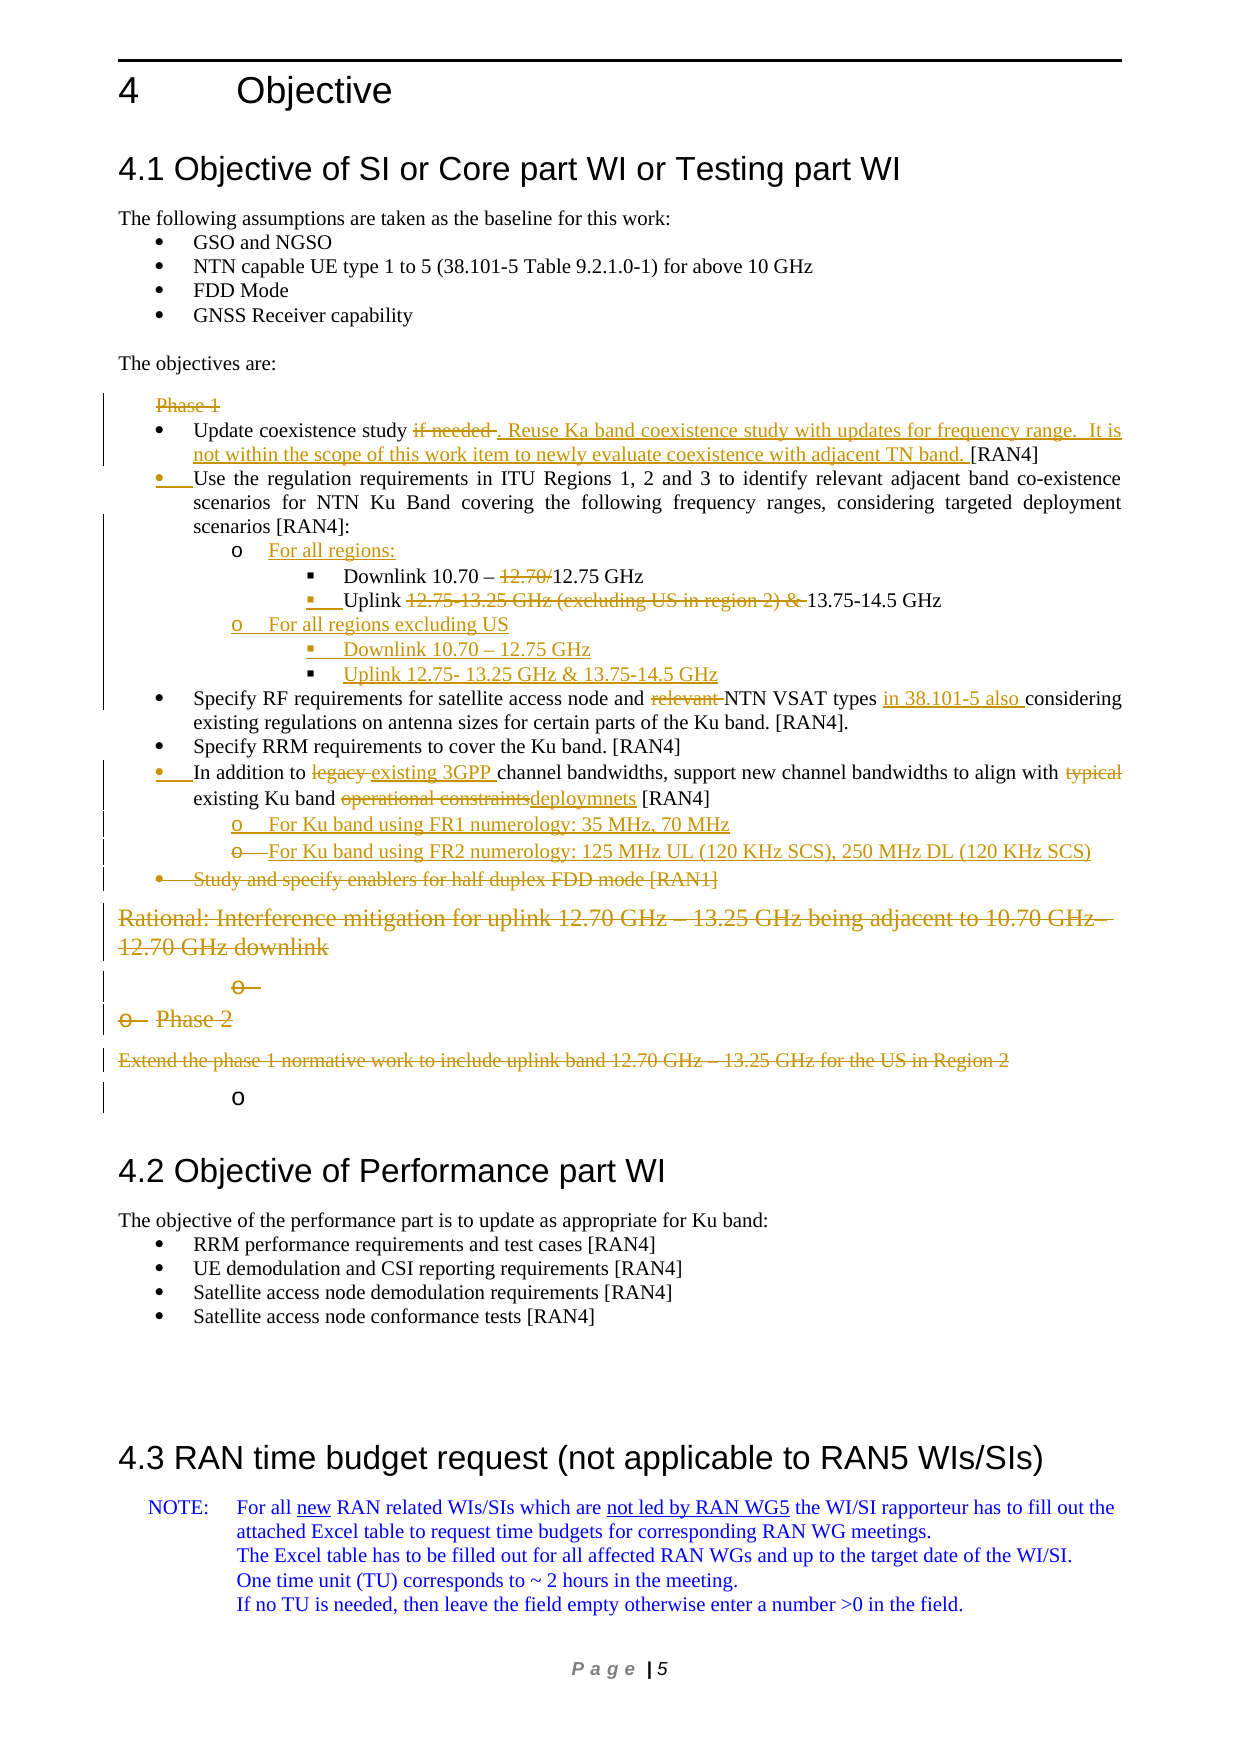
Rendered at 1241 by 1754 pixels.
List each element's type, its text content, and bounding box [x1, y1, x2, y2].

list Update coexistence study [RAN4] [156, 417, 1122, 466]
list GSO and NGSO [156, 230, 1122, 254]
list Uplink 13.75-14.5 GHz [306, 588, 1122, 612]
subtitle 4.2 Objective of Performance part WI [118, 1151, 1122, 1189]
subtitle 4.1 Objective of SI or Core part WI or Testing part WI [118, 149, 1122, 187]
list Use the regulation requirements in ITU Regions 1, 2 and 3 to identify relevant adjacent band co-existence scenarios for NTN Ku Band covering the following frequency ranges, considering targeted deployment scenarios [RAN4]: [156, 466, 1122, 538]
subtitle 4.3 RAN time budget request (not applicable to RAN5 WIs/SIs) [118, 1438, 1122, 1477]
list UE demodulation and CSI reporting requirements [RAN4] [156, 1256, 1122, 1280]
list Downlink 10.70 – 12.75 GHz [306, 563, 1122, 588]
list GNSS Receiver capability [156, 302, 1122, 327]
list Specify RF requirements for satellite access node and NTN VSAT types considering existing regulations on antenna sizes for certain parts of the Ku band. [RAN4]. [156, 686, 1122, 734]
text NOTE: For all new RAN related WIs/SIs which are not led by RAN WG5 the WI/SI rapporteur has to fill out the attached Excel table to request time budgets for corresponding RAN WG meetings. The Excel table has to be filled out for all affected RAN WGs and up to the target date of the WI/SI. One time unit (TU) corresponds to ~ 2 hours in the meeting. If no TU is needed, then leave the field empty otherwise enter a number >0 in the field. [148, 1495, 1122, 1616]
list FDD Mode [156, 278, 1122, 302]
list Satellite access node demodulation requirements [RAN4] [156, 1280, 1122, 1304]
text The objective of the performance part is to update as appropriate for Ku band: [118, 1208, 1122, 1232]
list Specify RRM requirements to cover the Ku band. [RAN4] [156, 734, 1122, 758]
subtitle 4 Objective [118, 62, 1122, 112]
text The objectives are: [118, 351, 1122, 375]
list In addition to channel bandwidths, support new channel bandwidths to align with existing Ku band [RAN4] [156, 759, 1122, 809]
list RRM performance requirements and test cases [RAN4] [156, 1232, 1122, 1256]
text The following assumptions are taken as the baseline for this work: [118, 206, 1122, 230]
list Satellite access node conformance tests [RAN4] [156, 1304, 1122, 1328]
list NTN capable UE type 1 to 5 (38.101-5 Table 9.2.1.0-1) for above 10 GHz [156, 254, 1122, 278]
